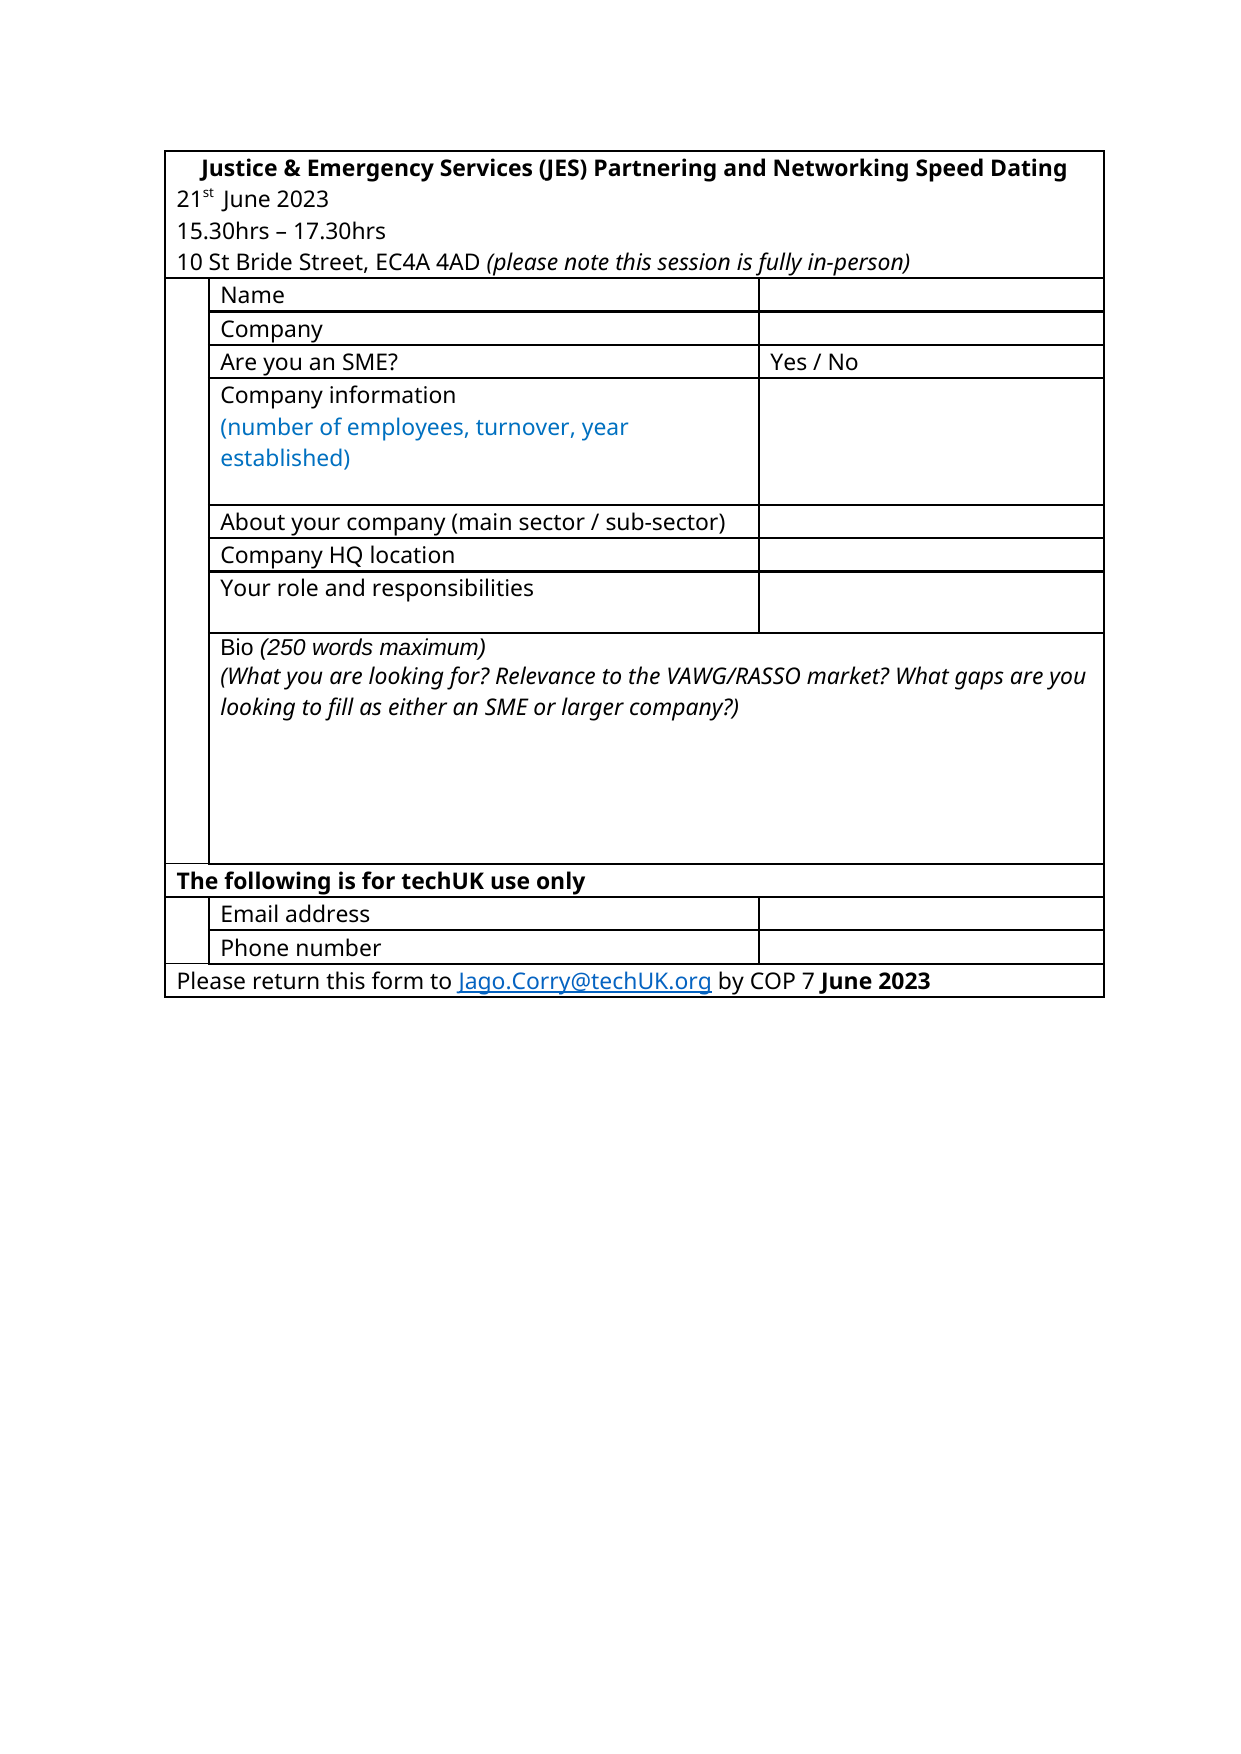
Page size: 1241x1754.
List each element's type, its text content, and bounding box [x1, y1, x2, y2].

table_cell [760, 931, 1103, 963]
table_cell [760, 313, 1103, 344]
table_cell Company [210, 313, 758, 344]
table_cell [760, 539, 1103, 570]
table_cell [760, 379, 1103, 504]
table_cell Your role and responsibilities [210, 573, 758, 632]
table_cell [760, 506, 1103, 537]
table_header Justice & Emergency Services (JES) Partnering and Networking Speed Dating 21st June 2023 15.30hrs – 17.30hrs 10 St Bride Street, EC4A 4AD (please note this session is fully in-person) [166, 152, 1103, 277]
table_cell About your company (main sector / sub-sector) [210, 506, 758, 537]
table_cell Are you an SME? [210, 346, 758, 377]
table_cell Phone number [210, 931, 758, 963]
table_cell Name [210, 279, 758, 310]
table_cell Please return this form to Jago.Corry@techUK.org by COP 7 June 2023 [166, 964, 1103, 996]
table_cell [760, 573, 1103, 632]
table_cell [166, 279, 208, 863]
table_cell Yes / No [760, 346, 1103, 377]
table_cell Company HQ location [210, 539, 758, 570]
table_cell Company information (number of employees, turnover, year established) [210, 379, 758, 504]
table_cell [760, 279, 1103, 310]
table_cell Email address [210, 898, 758, 929]
table_cell [760, 898, 1103, 929]
table_cell Bio (250 words maximum) (What you are looking for? Relevance to the VAWG/RASSO market? What gaps are you looking to fill as either an SME or larger company?) [210, 634, 1103, 863]
table_cell [166, 898, 208, 963]
table_cell The following is for techUK use only [166, 864, 1103, 896]
